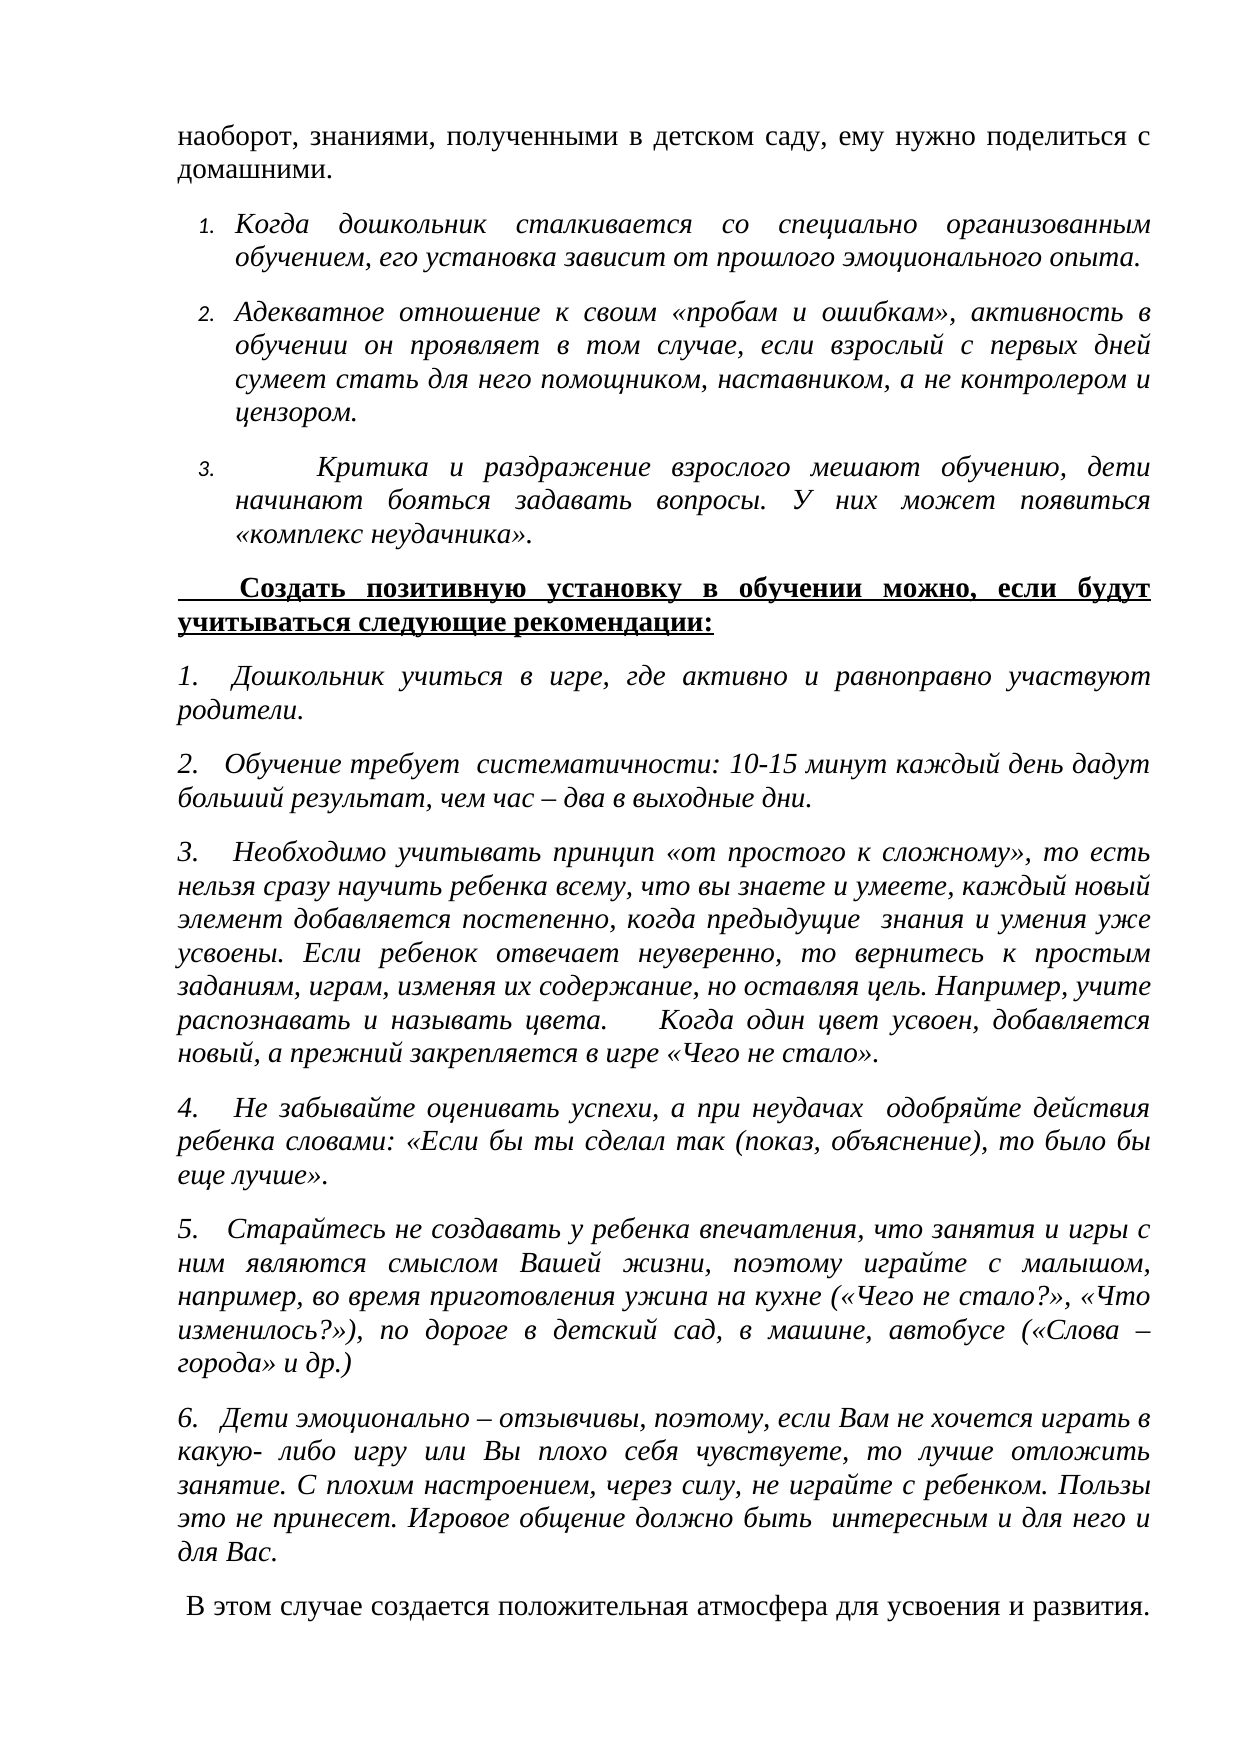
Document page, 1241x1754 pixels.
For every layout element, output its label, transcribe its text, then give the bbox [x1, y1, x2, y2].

text Создать позитивную установку в обучении можно, если будут учитываться следующие рекомендации: [177, 570, 1152, 637]
list Когда дошкольник сталкивается со специально организованным обучением, его установка зависит от прошлого эмоционального опыта. [197, 206, 1152, 273]
text 6. Дети эмоционально – отзывчивы, поэтому, если Вам не хочется играть в какую- либо игру или Вы плохо себя чувствуете, то лучше отложить занятие. С плохим настроением, через силу, не играйте с ребенком. Пользы это не принесет. Игровое общение должно быть интересным и для него и для Вас. [177, 1400, 1152, 1567]
text 5. Старайтесь не создавать у ребенка впечатления, что занятия и игры с ним являются смыслом Вашей жизни, поэтому играйте с малышом, например, во время приготовления ужина на кухне («Чего не стало?», «Что изменилось?»), по дороге в детский сад, в машине, автобусе («Слова – города» и др.) [177, 1211, 1152, 1379]
text 2. Обучение требует систематичности: 10-15 минут каждый день дадут больший результат, чем час – два в выходные дни. [177, 746, 1152, 813]
text 1. Дошкольник учиться в игре, где активно и равноправно участвуют родители. [177, 658, 1152, 725]
list Адекватное отношение к своим «пробам и ошибкам», активность в обучении он проявляет в том случае, если взрослый с первых дней сумеет стать для него помощником, наставником, а не контролером и цензором. [197, 294, 1152, 428]
list Критика и раздражение взрослого мешают обучению, дети начинают бояться задавать вопросы. У них может появиться «комплекс неудачника». [197, 449, 1152, 549]
text 4. Не забывайте оценивать успехи, а при неудачах одобряйте действия ребенка словами: «Если бы ты сделал так (показ, объяснение), то было бы еще лучше». [177, 1090, 1152, 1190]
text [177, 118, 1152, 185]
text В этом случае создается положительная атмосфера для усвоения и развития. [177, 1588, 1152, 1650]
text 3. Необходимо учитывать принцип «от простого к сложному», то есть нельзя сразу научить ребенка всему, что вы знаете и умеете, каждый новый элемент добавляется постепенно, когда предыдущие знания и умения уже усвоены. Если ребенок отвечает неуверенно, то вернитесь к простым заданиям, играм, изменяя их содержание, но оставляя цель. Например, учите распознавать и называть цвета. Когда один цвет усвоен, добавляется новый, а прежний закрепляется в игре «Чего не стало». [177, 834, 1152, 1069]
